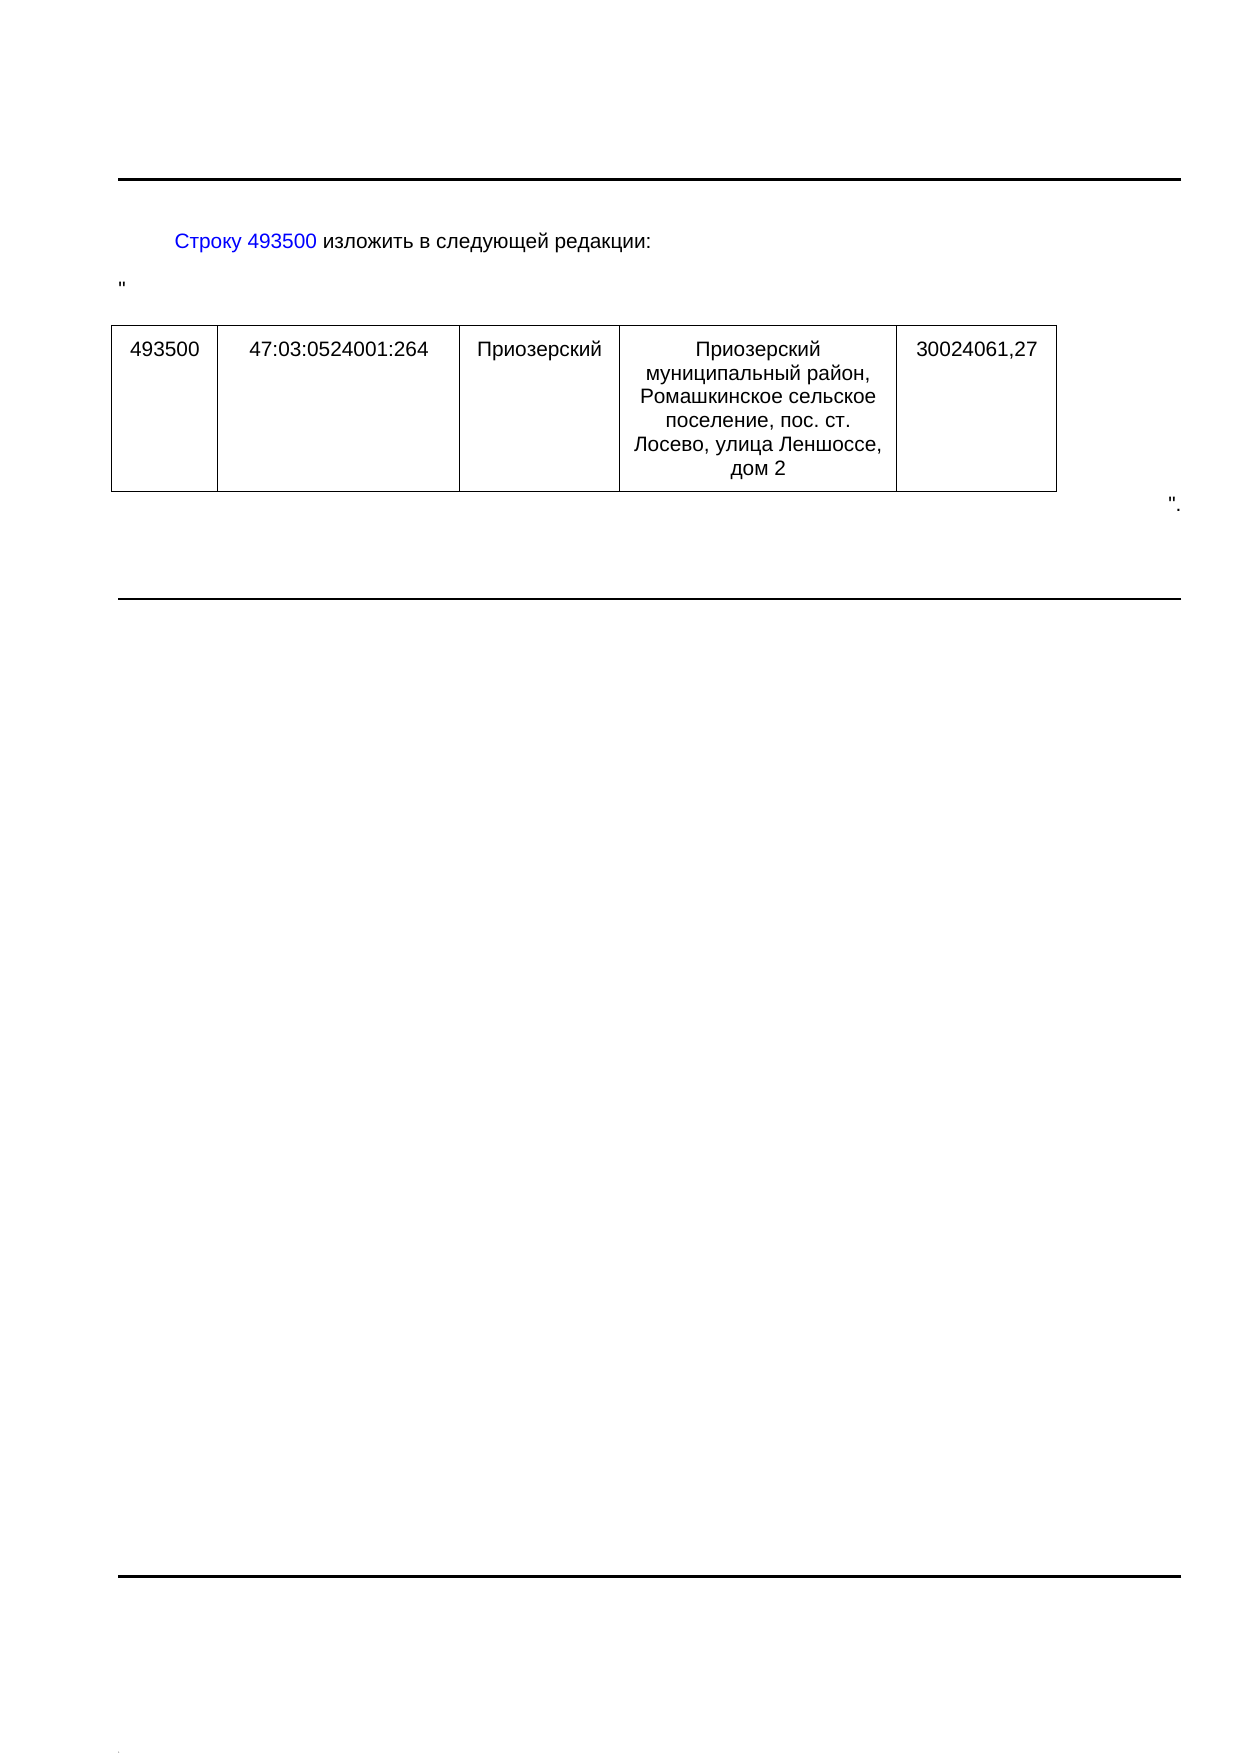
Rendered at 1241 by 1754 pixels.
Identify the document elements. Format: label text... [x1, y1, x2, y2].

table_header 493500 [112, 326, 217, 491]
table_header Приозерский муниципальный район, Ромашкинское сельское поселение, пос. ст. Лосево, улица Леншоссе, дом 2 [620, 326, 896, 491]
table_header Приозерский [460, 326, 619, 491]
table_header 30024061,27 [897, 326, 1056, 491]
text Строку 493500 изложить в следующей редакции: [118, 229, 1181, 253]
text ". [118, 492, 1181, 516]
text " [118, 277, 1181, 301]
table_header 47:03:0524001:264 [218, 326, 459, 491]
